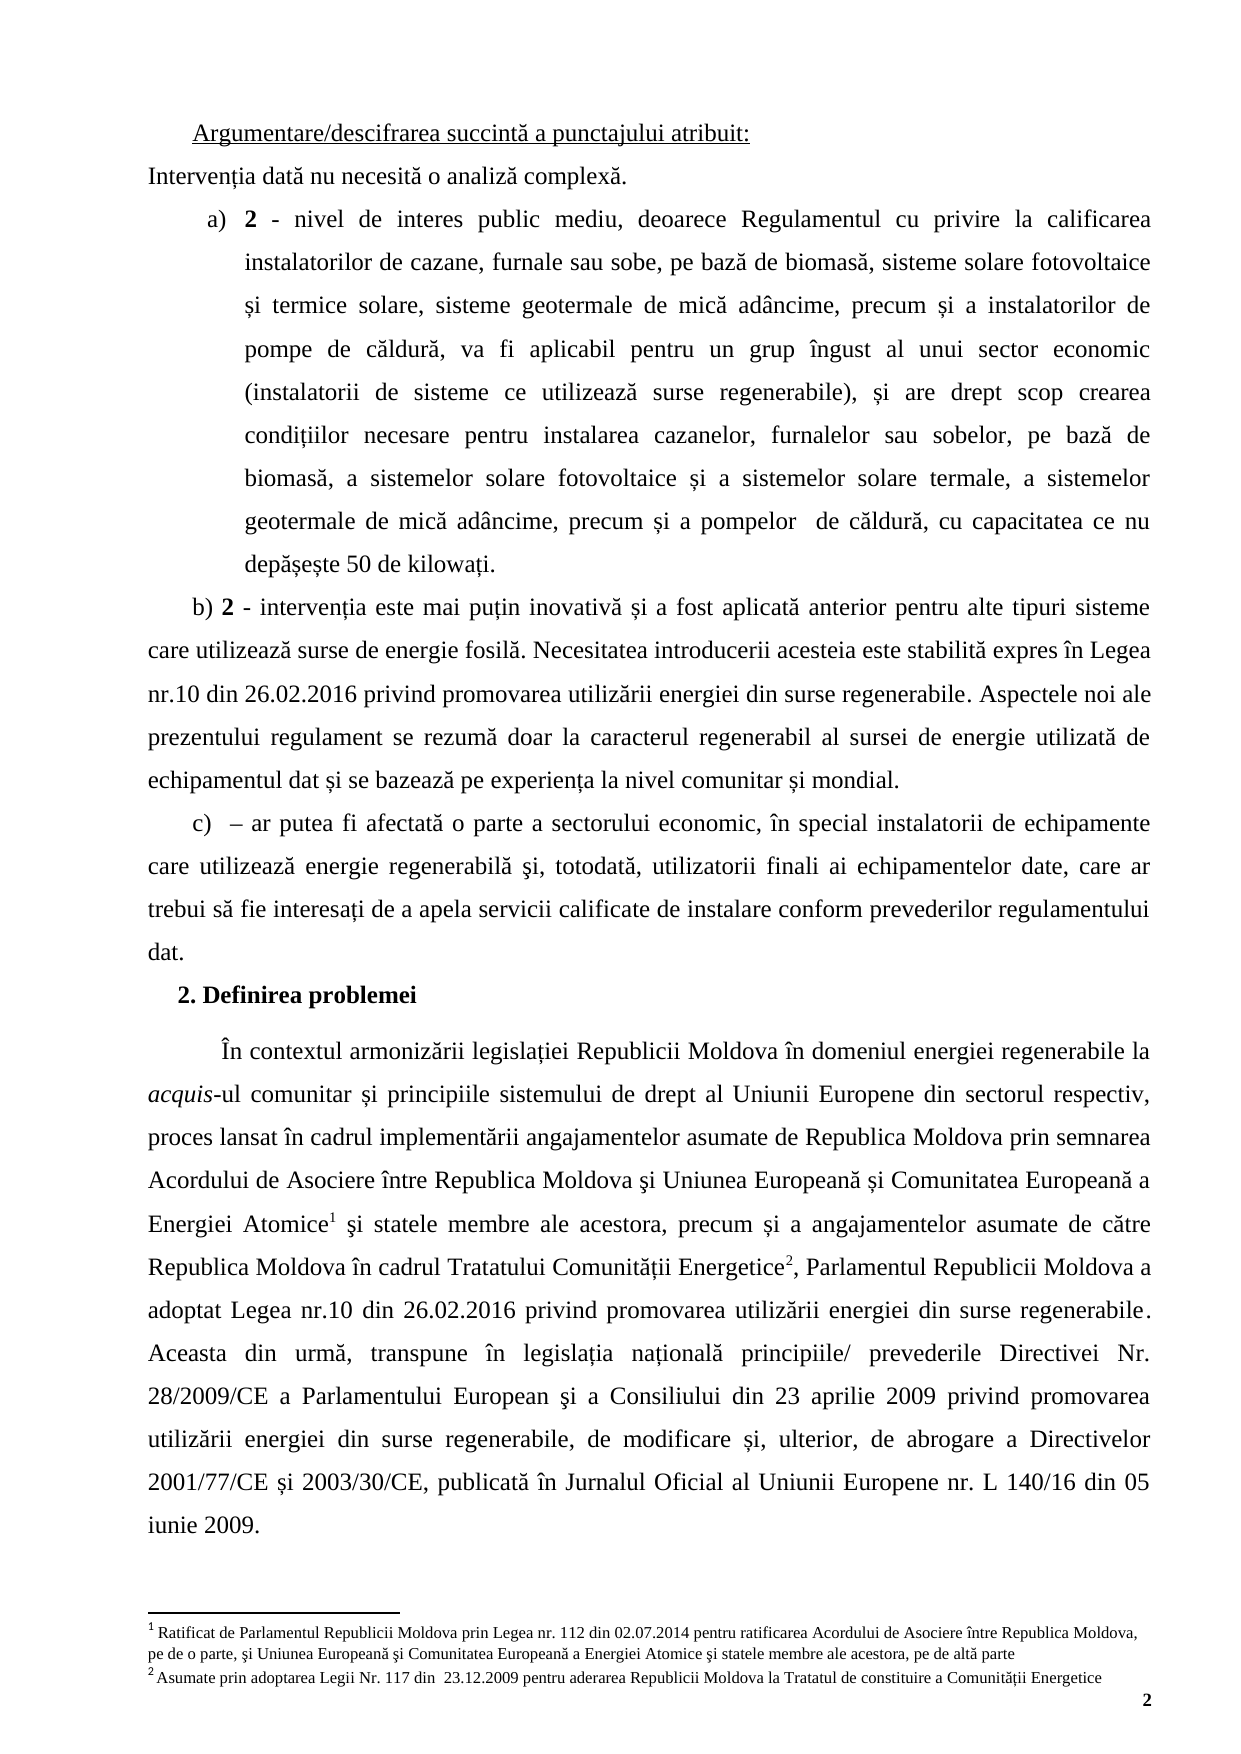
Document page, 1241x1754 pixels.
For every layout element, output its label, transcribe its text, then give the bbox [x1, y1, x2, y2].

list – ar putea fi afectată o parte a sectorului economic, în special instalatorii de echipamente care utilizează energie regenerabilă şi, totodată, utilizatorii finali ai echipamentelor date, care ar trebui să fie interesați de a apela servicii calificate de instalare conform prevederilor regulamentului dat. [148, 808, 1152, 966]
text Argumentare/descifrarea succintă a punctajului atribuit: [148, 118, 1152, 147]
text În contextul armonizării legislației Republicii Moldova în domeniul energiei regenerabile la acquis-ul comunitar și principiile sistemului de drept al Uniunii Europene din sectorul respectiv, proces lansat în cadrul implementării angajamentelor asumate de Republica Moldova prin semnarea Acordului de Asociere între Republica Moldova şi Uniunea Europeană și Comunitatea Europeană a Energiei Atomice şi statele membre ale acestora, precum și a angajamentelor asumate de către Republica Moldova în cadrul Tratatului Comunității Energetice, Parlamentul Republicii Moldova a adoptat Legea nr.10 din 26.02.2016 privind promovarea utilizării energiei din surse regenerabile. Aceasta din urmă, transpune în legislația națională principiile/ prevederile Directivei Nr. 28/2009/CE a Parlamentului European şi a Consiliului din 23 aprilie 2009 privind promovarea utilizării energiei din surse regenerabile, de modificare și, ulterior, de abrogare a Directivelor 2001/77/CE și 2003/30/CE, publicată în Jurnalul Oficial al Uniunii Europene nr. L 140/16 din 05 iunie 2009. [148, 1036, 1152, 1539]
text Intervenția dată nu necesită o analiză complexă. [148, 161, 1152, 190]
text 2. Definirea problemei [148, 981, 1152, 1009]
list 2 - nivel de interes public mediu, deoarece Regulamentul cu privire la calificarea instalatorilor de cazane, furnale sau sobe, pe bază de biomasă, sisteme solare fotovoltaice și termice solare, sisteme geotermale de mică adâncime, precum și a instalatorilor de pompe de căldură, va fi aplicabil pentru un grup îngust al unui sector economic (instalatorii de sisteme ce utilizează surse regenerabile), și are drept scop crearea condițiilor necesare pentru instalarea cazanelor, furnalelor sau sobelor, pe bază de biomasă, a sistemelor solare fotovoltaice și a sistemelor solare termale, a sistemelor geotermale de mică adâncime, precum și a pompelor de căldură, cu capacitatea ce nu depășește 50 de kilowați. [207, 204, 1152, 578]
list 2 - intervenția este mai puțin inovativă și a fost aplicată anterior pentru alte tipuri sisteme care utilizează surse de energie fosilă. Necesitatea introducerii acesteia este stabilită expres în Legea nr.10 din 26.02.2016 privind promovarea utilizării energiei din surse regenerabile. Aspectele noi ale prezentului regulament se rezumă doar la caracterul regenerabil al sursei de energie utilizată de echipamentul dat și se bazează pe experiența la nivel comunitar și mondial. [148, 592, 1152, 794]
